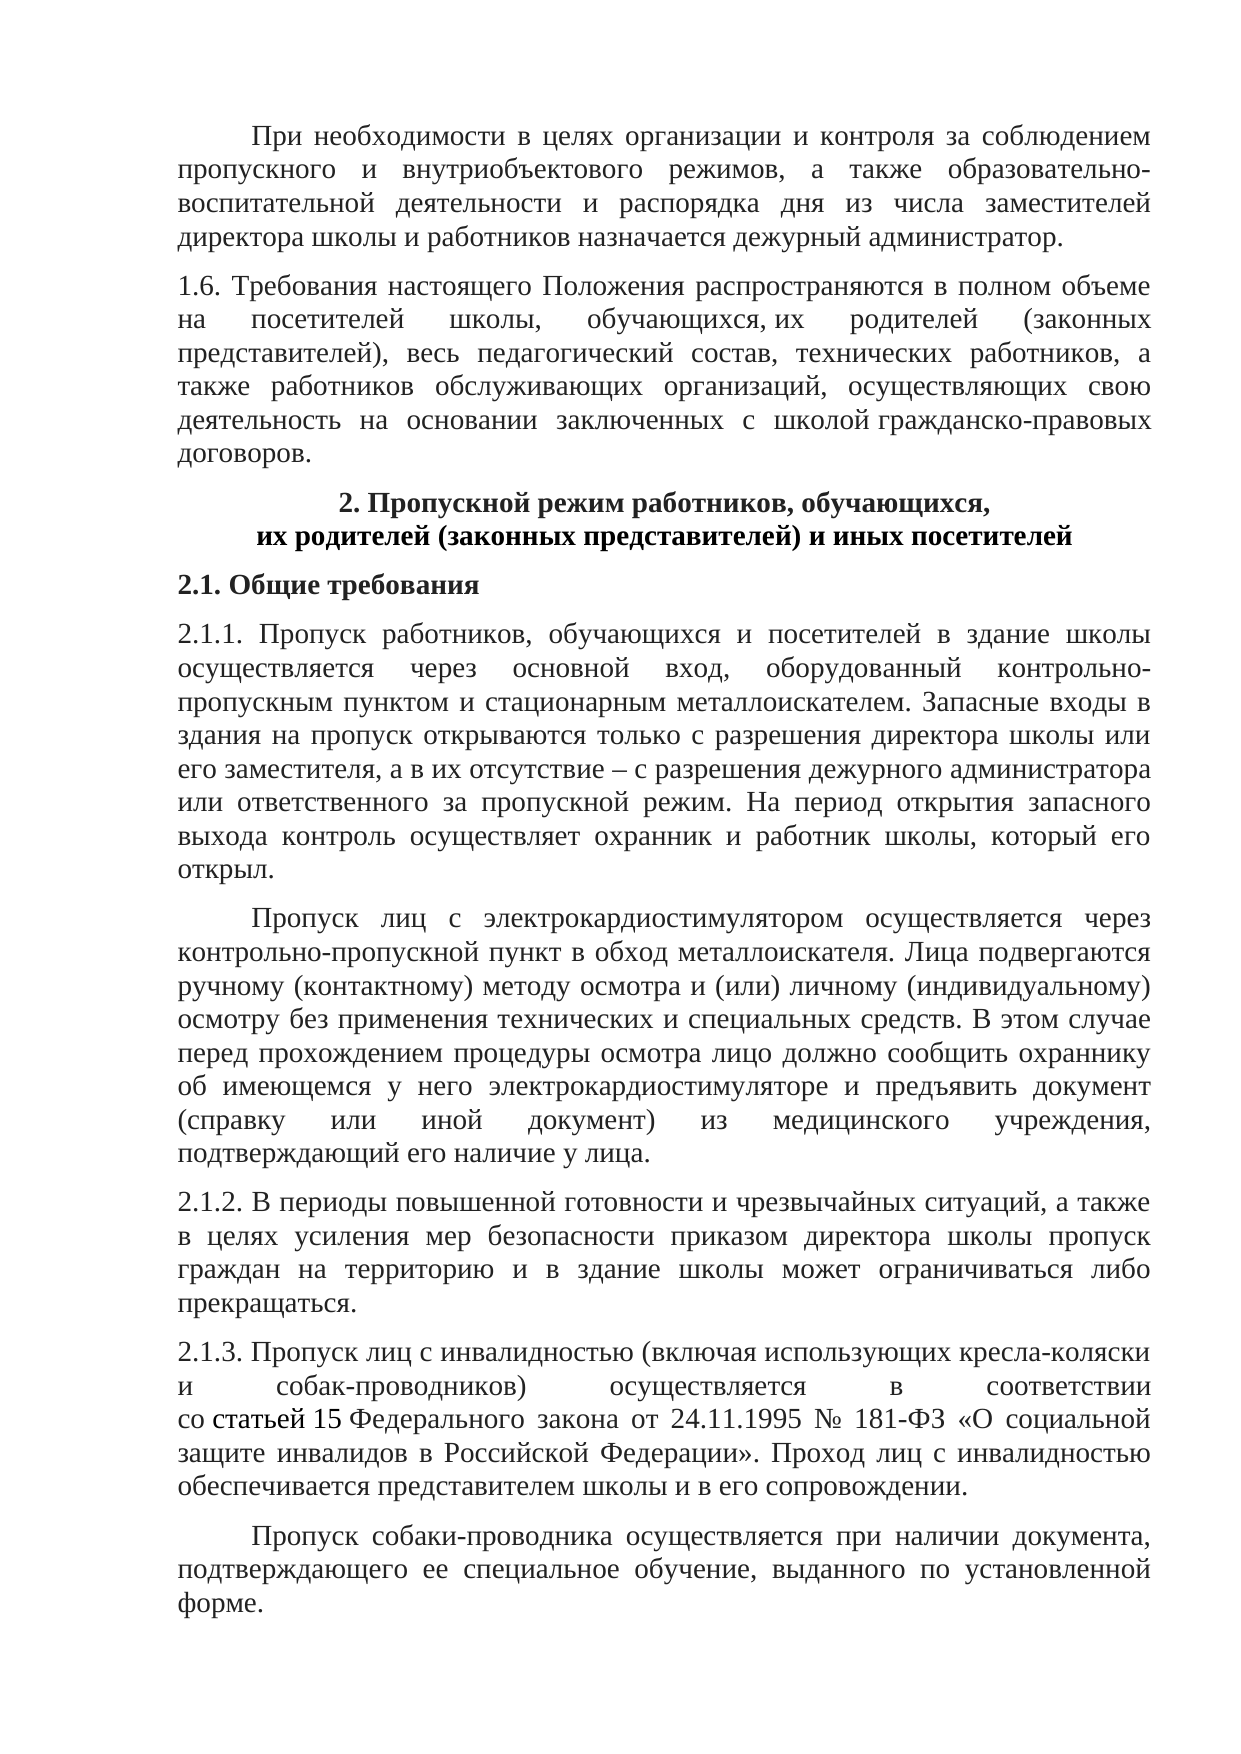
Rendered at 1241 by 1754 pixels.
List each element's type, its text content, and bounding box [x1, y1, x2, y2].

text 2. Пропускной режим работников, обучающихся, их родителей (законных представителей) и иных посетителей [177, 485, 1152, 552]
text 1.6. Требования настоящего Положения распространяются в полном объеме на посетителей школы, обучающихся, их родителей (законных представителей), весь педагогический состав, технических работников, а также работников обслуживающих организаций, осуществляющих свою деятельность на основании заключенных с школой гражданско-правовых договоров. [177, 268, 1152, 469]
text 2.1. Общие требования [177, 567, 1152, 601]
text При необходимости в целях организации и контроля за соблюдением пропускного и внутриобъектового режимов, а также образовательно-воспитательной деятельности и распорядка дня из числа заместителей директора школы и работников назначается дежурный администратор. [177, 118, 1152, 252]
text 2.1.3. Пропуск лиц с инвалидностью (включая использующих кресла-коляски и собак-проводников) осуществляется в соответствии со статьей 15 Федерального закона от 24.11.1995 № 181-ФЗ «О социальной защите инвалидов в Российской Федерации». Проход лиц с инвалидностью обеспечивается представителем школы и в его сопровождении. [177, 1334, 1152, 1502]
text Пропуск лиц с электрокардиостимулятором осуществляется через контрольно-пропускной пункт в обход металлоискателя. Лица подвергаются ручному (контактному) методу осмотра и (или) личному (индивидуальному) осмотру без применения технических и специальных средств. В этом случае перед прохождением процедуры осмотра лицо должно сообщить охраннику об имеющемся у него электрокардиостимуляторе и предъявить документ (справку или иной документ) из медицинского учреждения, подтверждающий его наличие у лица. [177, 901, 1152, 1169]
text Пропуск собаки-проводника осуществляется при наличии документа, подтверждающего ее специальное обучение, выданного по установленной форме. [177, 1518, 1152, 1618]
text 2.1.2. В периоды повышенной готовности и чрезвычайных ситуаций, а также в целях усиления мер безопасности приказом директора школы пропуск граждан на территорию и в здание школы может ограничиваться либо прекращаться. [177, 1184, 1152, 1319]
text 2.1.1. Пропуск работников, обучающихся и посетителей в здание школы осуществляется через основной вход, оборудованный контрольно-пропускным пунктом и стационарным металлоискателем. Запасные входы в здания на пропуск открываются только с разрешения директора школы или его заместителя, а в их отсутствие – с разрешения дежурного администратора или ответственного за пропускной режим. На период открытия запасного выхода контроль осуществляет охранник и работник школы, который его открыл. [177, 617, 1152, 885]
